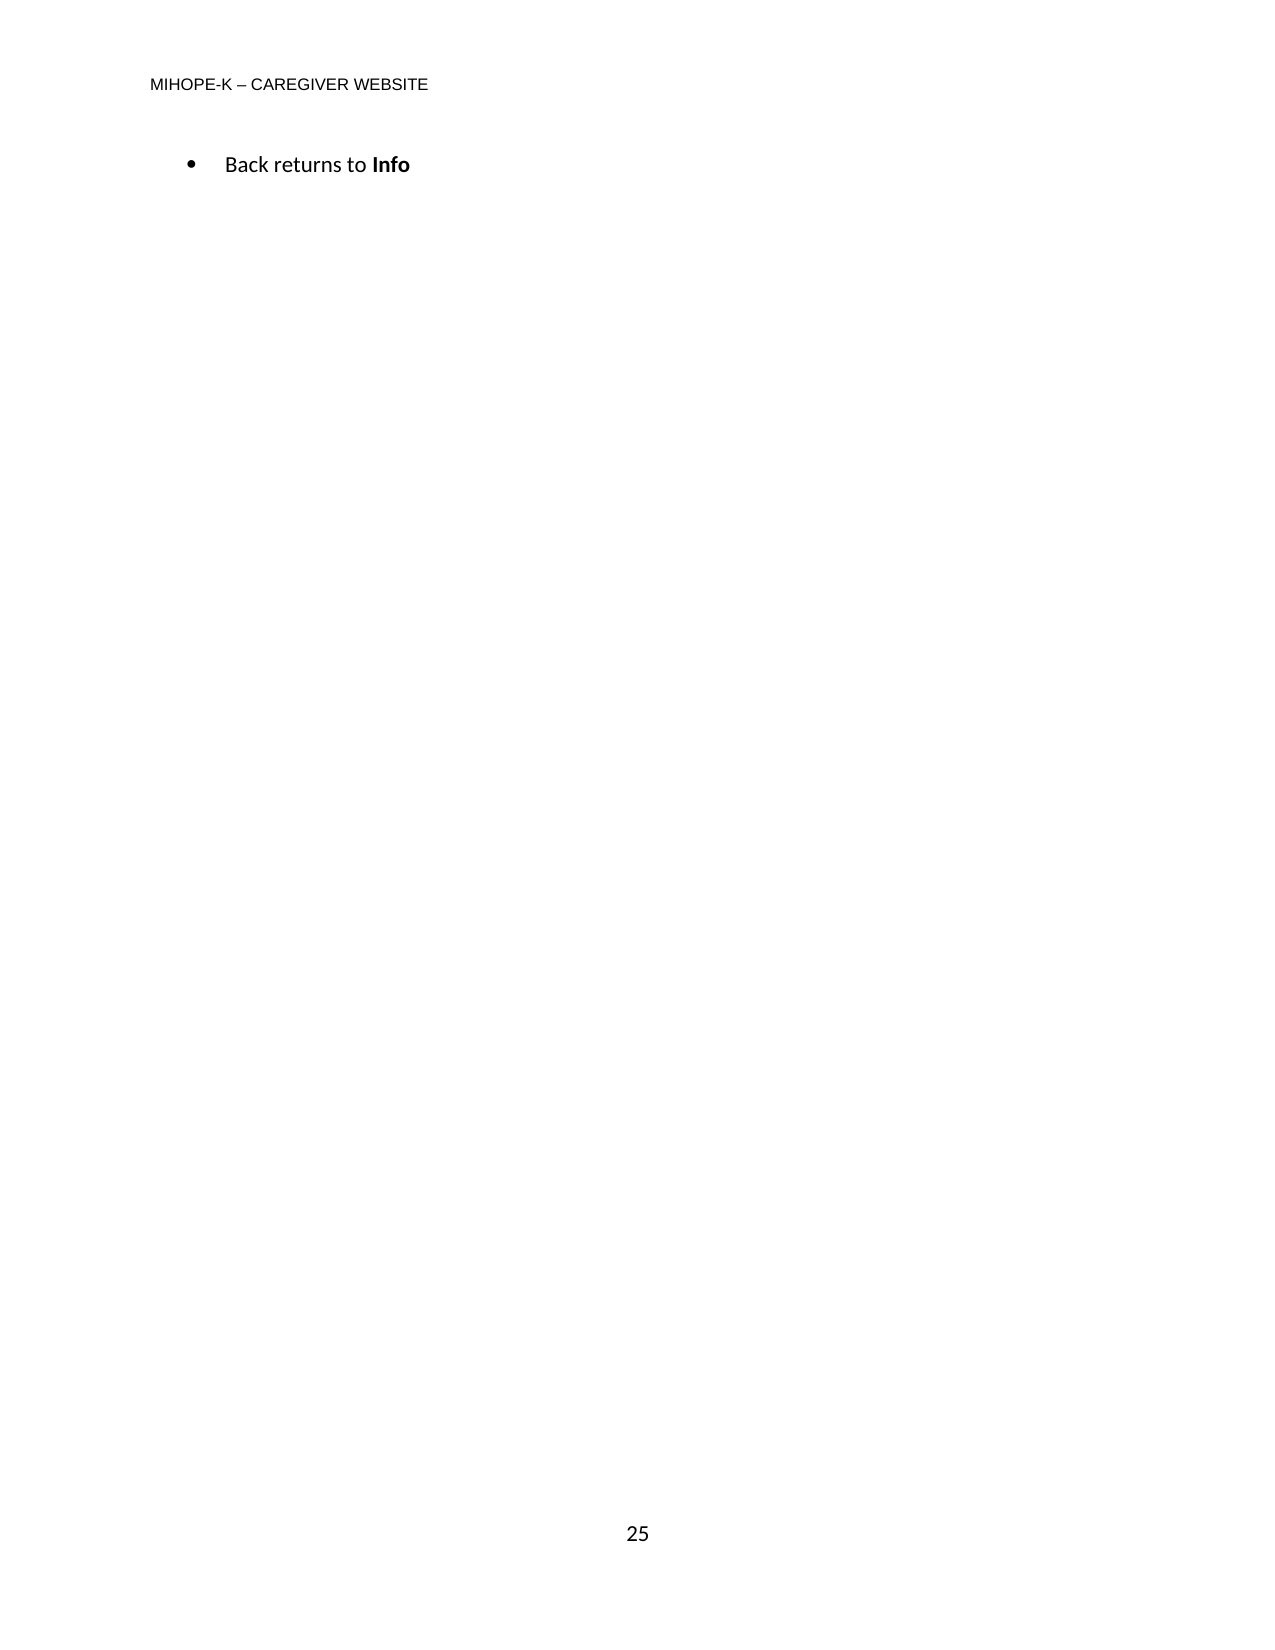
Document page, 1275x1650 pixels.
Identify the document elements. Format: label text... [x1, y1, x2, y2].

list Back returns to Info [187, 150, 1125, 178]
